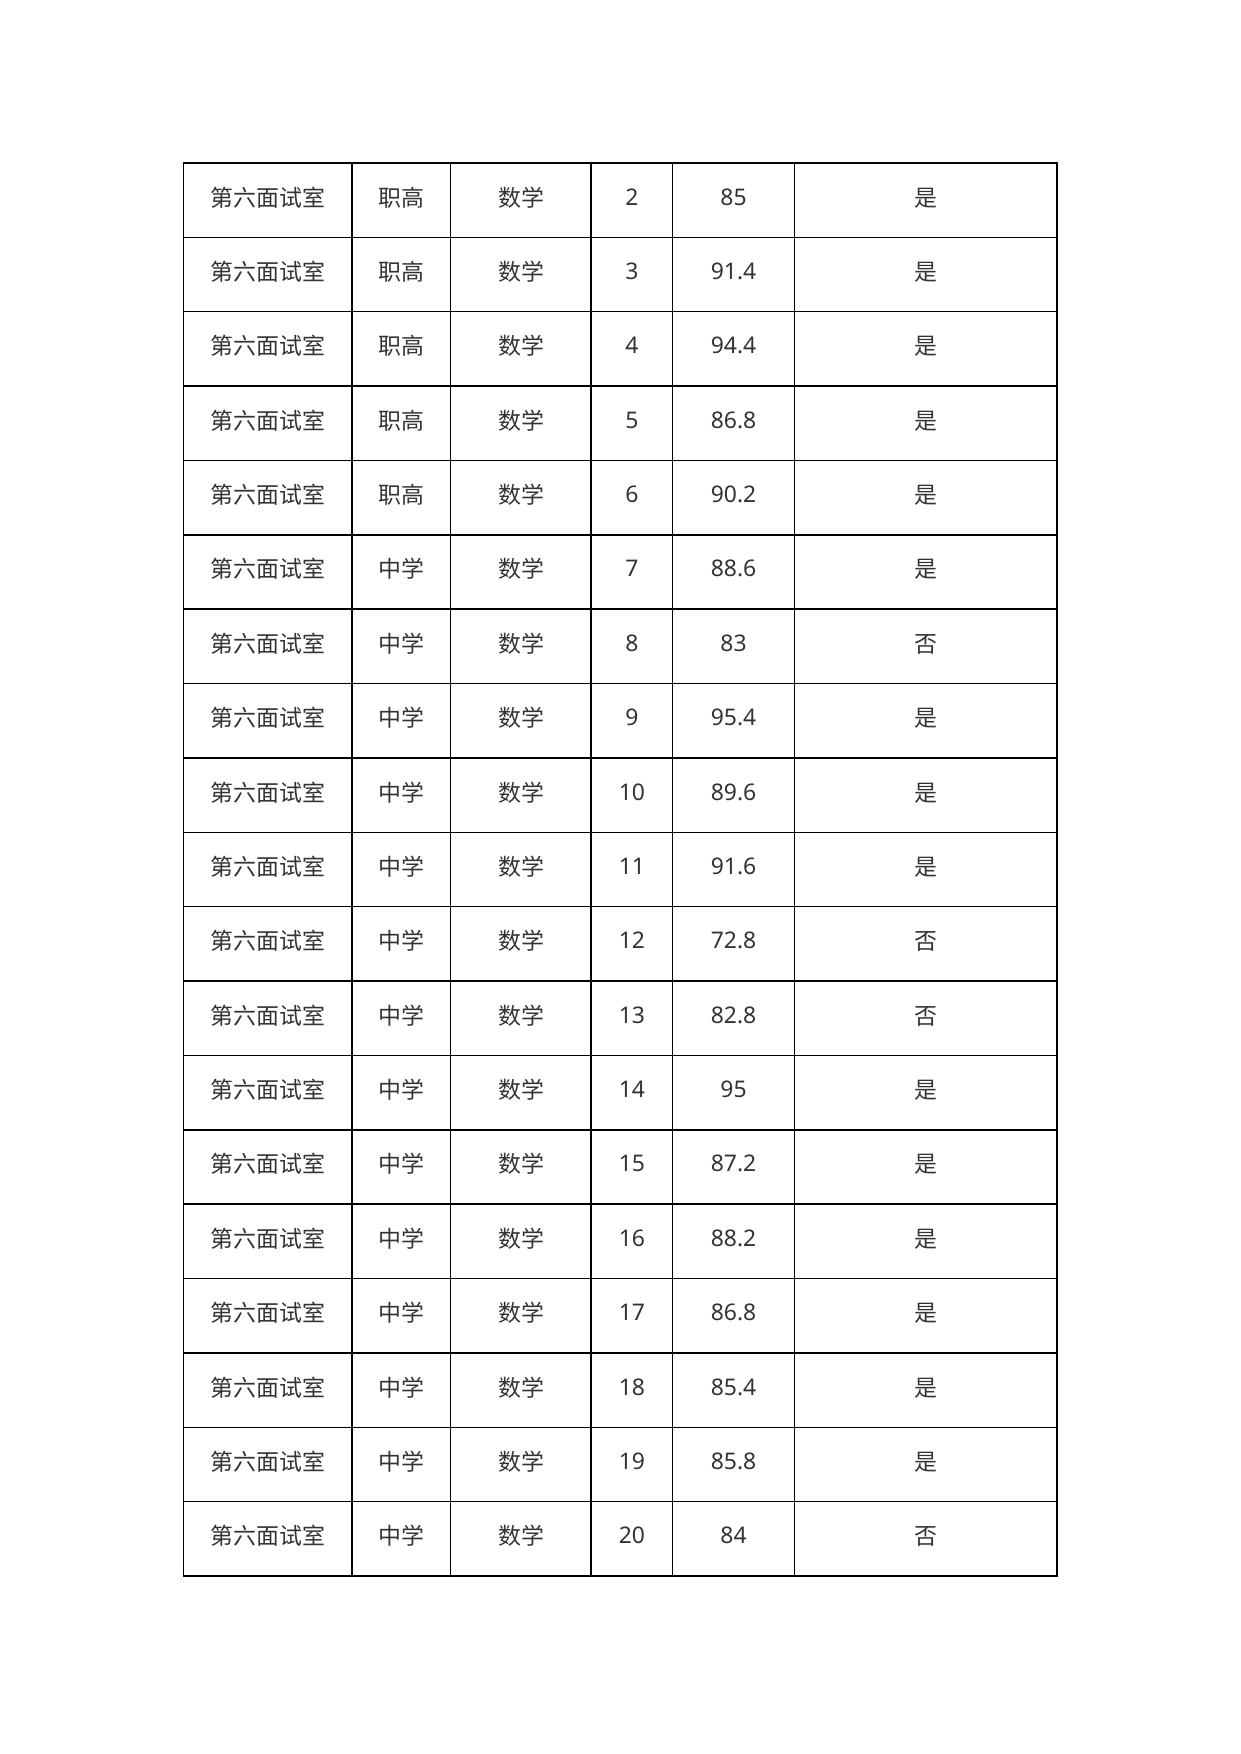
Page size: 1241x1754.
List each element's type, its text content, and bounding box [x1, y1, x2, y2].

table_cell 第六面试室 [184, 238, 351, 311]
table_cell 数学 [451, 1205, 590, 1278]
table_cell 85.8 [673, 1428, 794, 1501]
table_cell 13 [592, 982, 672, 1054]
table_cell 职高 [353, 238, 450, 311]
table_cell 是 [795, 759, 1056, 831]
table_cell 是 [795, 164, 1056, 236]
table_cell 第六面试室 [184, 759, 351, 831]
table_cell 87.2 [673, 1131, 794, 1203]
table_cell 中学 [353, 1056, 450, 1129]
table_cell 是 [795, 833, 1056, 906]
table_cell 82.8 [673, 982, 794, 1054]
table_cell 第六面试室 [184, 312, 351, 385]
table_cell 中学 [353, 1205, 450, 1278]
table_cell 88.2 [673, 1205, 794, 1278]
table_cell 84 [673, 1502, 794, 1575]
table_cell 第六面试室 [184, 907, 351, 980]
table_cell 第六面试室 [184, 1354, 351, 1426]
table_cell 中学 [353, 1354, 450, 1426]
table_cell 11 [592, 833, 672, 906]
table_cell 数学 [451, 536, 590, 608]
table_cell 数学 [451, 312, 590, 385]
table_cell 数学 [451, 164, 590, 236]
table_cell 否 [795, 610, 1056, 683]
table_cell 否 [795, 907, 1056, 980]
table_cell 第六面试室 [184, 1205, 351, 1278]
table_cell 中学 [353, 684, 450, 757]
table_cell 5 [592, 387, 672, 459]
table_cell 是 [795, 1279, 1056, 1352]
table_cell 数学 [451, 1131, 590, 1203]
table_cell 86.8 [673, 1279, 794, 1352]
table_cell 第六面试室 [184, 833, 351, 906]
table_cell 是 [795, 1205, 1056, 1278]
table_cell 职高 [353, 312, 450, 385]
table_cell 17 [592, 1279, 672, 1352]
table_cell 9 [592, 684, 672, 757]
table_cell 中学 [353, 1502, 450, 1575]
table_cell 第六面试室 [184, 610, 351, 683]
table_cell 中学 [353, 907, 450, 980]
table_cell 数学 [451, 387, 590, 459]
table_cell 数学 [451, 238, 590, 311]
table_cell 第六面试室 [184, 684, 351, 757]
table_cell 中学 [353, 833, 450, 906]
table_cell 第六面试室 [184, 982, 351, 1054]
table_cell 2 [592, 164, 672, 236]
table_cell 是 [795, 1131, 1056, 1203]
table_cell 91.4 [673, 238, 794, 311]
table_cell 是 [795, 387, 1056, 459]
table_cell 是 [795, 312, 1056, 385]
table_cell 否 [795, 982, 1056, 1054]
table_cell 第六面试室 [184, 164, 351, 236]
table_cell 第六面试室 [184, 1502, 351, 1575]
table_cell 职高 [353, 164, 450, 236]
table_cell 83 [673, 610, 794, 683]
table_cell 4 [592, 312, 672, 385]
table_cell 数学 [451, 833, 590, 906]
table_cell 94.4 [673, 312, 794, 385]
table_cell 16 [592, 1205, 672, 1278]
table_cell 数学 [451, 759, 590, 831]
table_cell 中学 [353, 1131, 450, 1203]
table_cell 数学 [451, 907, 590, 980]
table_cell 91.6 [673, 833, 794, 906]
table_cell 18 [592, 1354, 672, 1426]
table_cell 中学 [353, 1428, 450, 1501]
table_cell 第六面试室 [184, 536, 351, 608]
table_cell 数学 [451, 1056, 590, 1129]
table_cell 第六面试室 [184, 387, 351, 459]
table_cell 职高 [353, 387, 450, 459]
table_cell 14 [592, 1056, 672, 1129]
table_cell 职高 [353, 461, 450, 534]
table_cell 72.8 [673, 907, 794, 980]
table_cell 88.6 [673, 536, 794, 608]
table_cell 8 [592, 610, 672, 683]
table_cell 是 [795, 1428, 1056, 1501]
table_cell 数学 [451, 1502, 590, 1575]
table_cell 中学 [353, 1279, 450, 1352]
table_cell 否 [795, 1502, 1056, 1575]
table_cell 第六面试室 [184, 1131, 351, 1203]
table_cell 20 [592, 1502, 672, 1575]
table_cell 是 [795, 238, 1056, 311]
table_cell 86.8 [673, 387, 794, 459]
table_cell 6 [592, 461, 672, 534]
table_cell 是 [795, 461, 1056, 534]
table_cell 数学 [451, 684, 590, 757]
table_cell 第六面试室 [184, 1056, 351, 1129]
table_cell 第六面试室 [184, 1279, 351, 1352]
table_cell 7 [592, 536, 672, 608]
table_cell 第六面试室 [184, 461, 351, 534]
table_cell 数学 [451, 1279, 590, 1352]
table_cell 3 [592, 238, 672, 311]
table_cell 中学 [353, 759, 450, 831]
table_cell 是 [795, 536, 1056, 608]
table_cell 95.4 [673, 684, 794, 757]
table_cell 是 [795, 684, 1056, 757]
table_cell 中学 [353, 536, 450, 608]
table_cell 是 [795, 1056, 1056, 1129]
table_cell 19 [592, 1428, 672, 1501]
table_cell 中学 [353, 982, 450, 1054]
table_cell 85.4 [673, 1354, 794, 1426]
table_cell 数学 [451, 1354, 590, 1426]
table_cell 是 [795, 1354, 1056, 1426]
table_cell 第六面试室 [184, 1428, 351, 1501]
table_cell 数学 [451, 610, 590, 683]
table_cell 10 [592, 759, 672, 831]
table_cell 数学 [451, 461, 590, 534]
table_cell 90.2 [673, 461, 794, 534]
table_cell 95 [673, 1056, 794, 1129]
table_cell 15 [592, 1131, 672, 1203]
table_cell 数学 [451, 1428, 590, 1501]
table_cell 数学 [451, 982, 590, 1054]
table_cell 89.6 [673, 759, 794, 831]
table_cell 85 [673, 164, 794, 236]
table_cell 中学 [353, 610, 450, 683]
table_cell 12 [592, 907, 672, 980]
